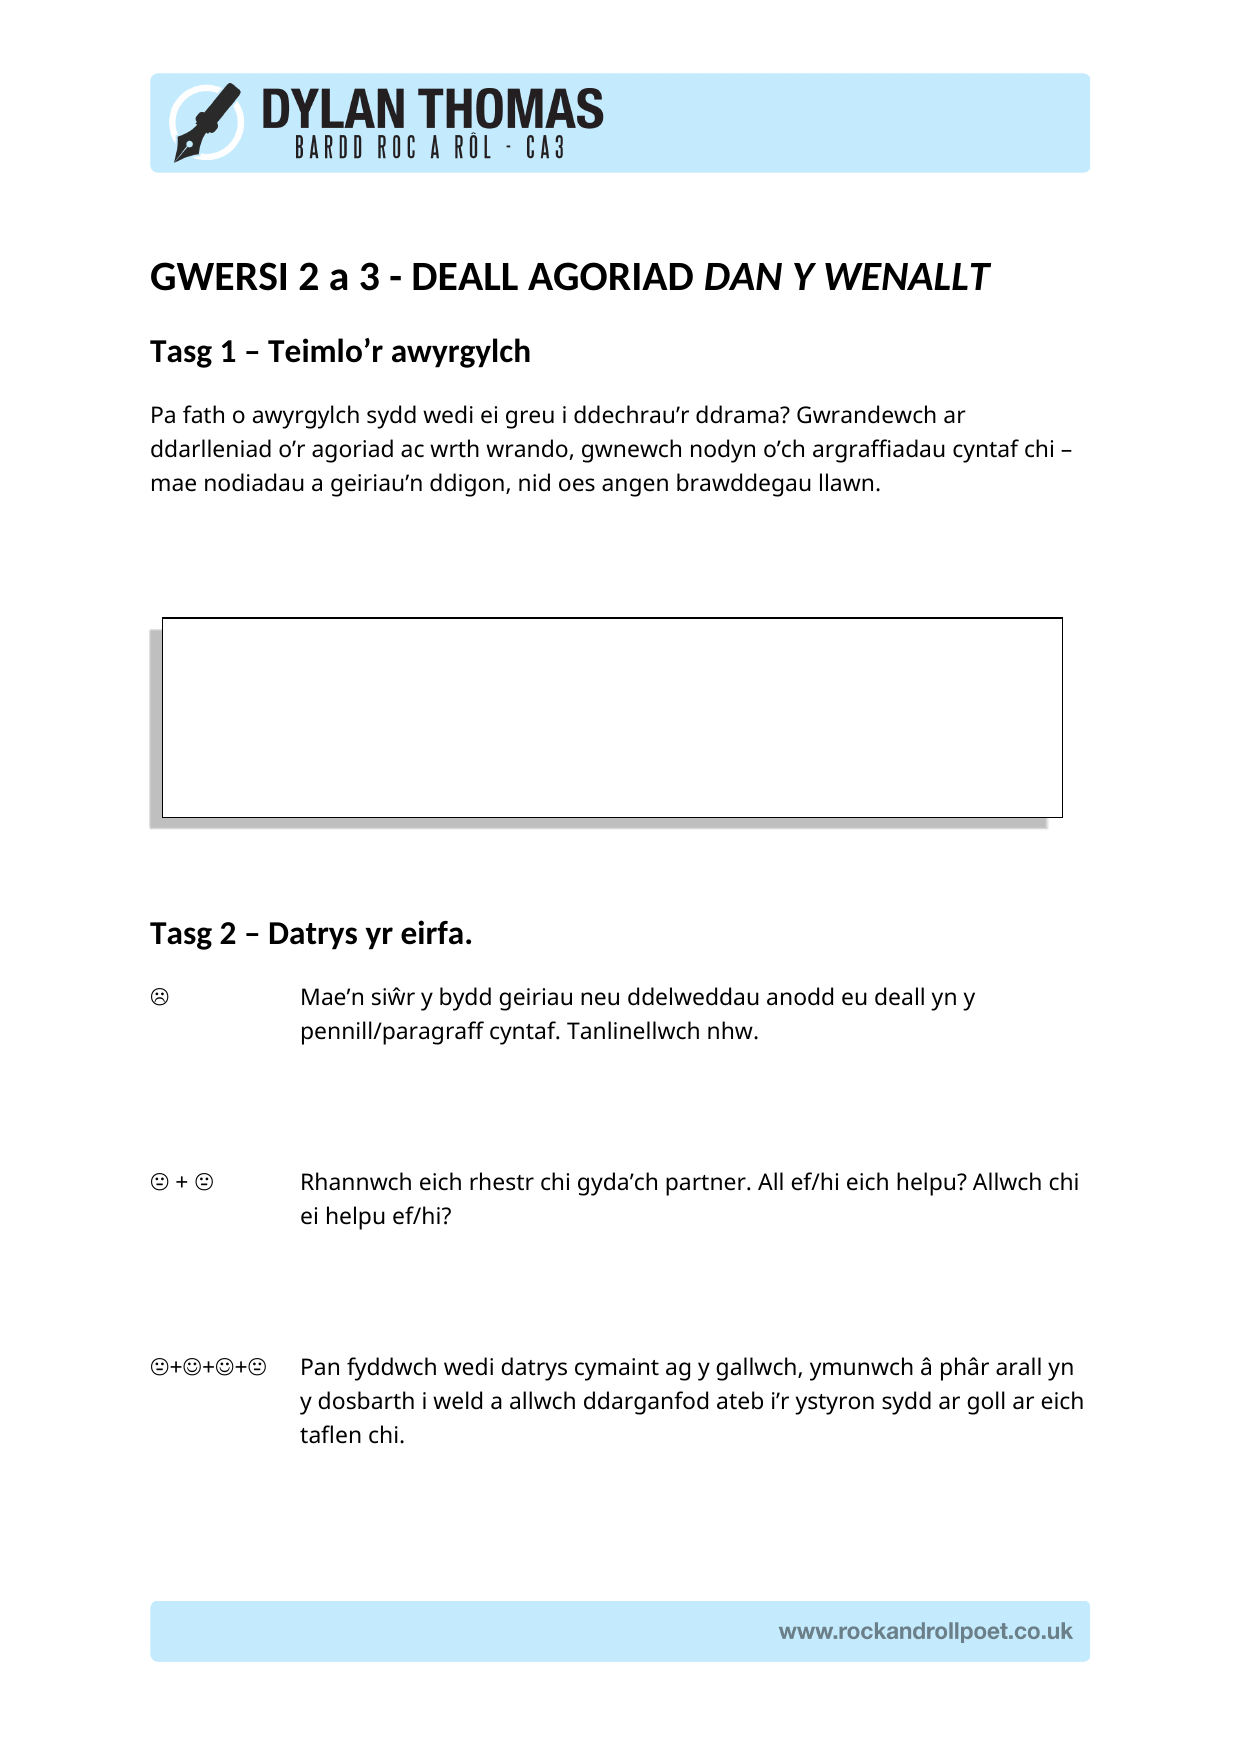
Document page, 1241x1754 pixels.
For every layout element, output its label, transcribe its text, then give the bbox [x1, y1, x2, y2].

text +++ Pan fyddwch wedi datrys cymaint ag y gallwch, ymunwch â phâr arall yn y dosbarth i weld a allwch ddarganfod ateb i’r ystyron sydd ar goll ar eich taflen chi. [150, 1351, 1090, 1450]
text Pa fath o awyrgylch sydd wedi ei greu i ddechrau’r ddrama? Gwrandewch ar ddarlleniad o’r agoriad ac wrth wrando, gwnewch nodyn o’ch argraffiadau cyntaf chi – mae nodiadau a geiriau’n ddigon, nid oes angen brawddegau llawn. [150, 399, 1090, 498]
subtitle Tasg 1 – Teimlo’r awyrgylch [150, 330, 1090, 371]
subtitle GWERSI 2 a 3 - DEALL AGORIAD DAN Y WENALLT [150, 250, 1090, 301]
text Mae’n siŵr y bydd geiriau neu ddelweddau anodd eu deall yn y pennill/paragraff cyntaf. Tanlinellwch nhw. [150, 981, 1090, 1046]
text + Rhannwch eich rhestr chi gyda’ch partner. All ef/hi eich helpu? Allwch chi ei helpu ef/hi? [150, 1166, 1090, 1231]
subtitle Tasg 2 – Datrys yr eirfa. [150, 912, 1090, 953]
picture [150, 1601, 1091, 1662]
picture [150, 73, 1091, 173]
